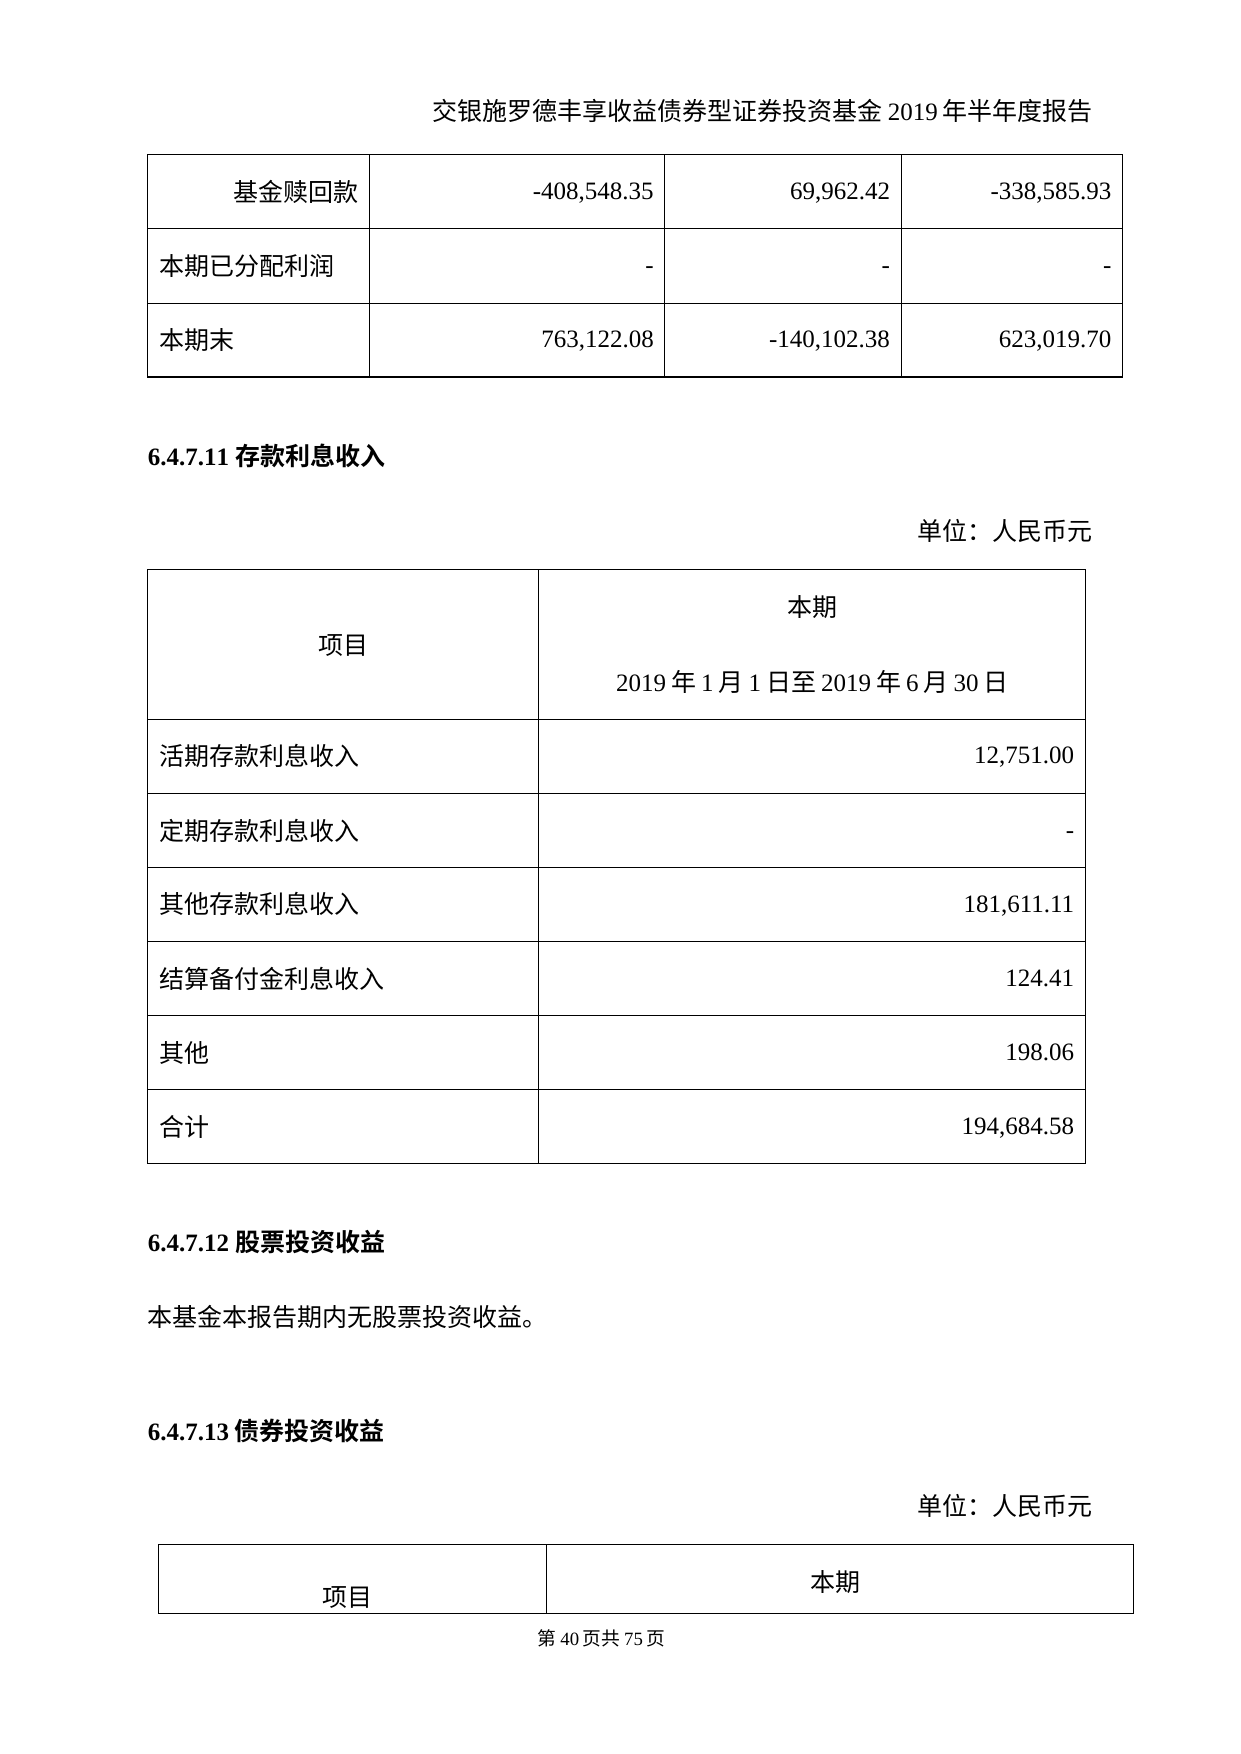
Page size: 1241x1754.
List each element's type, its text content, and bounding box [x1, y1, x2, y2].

text 6.4.7.12 股票投资收益 [148, 1208, 1092, 1273]
table_cell 12,751.00 [539, 720, 1085, 792]
text 单位：人民币元 [148, 497, 1092, 562]
table_cell 结算备付金利息收入 [148, 942, 538, 1015]
table_cell 活期存款利息收入 [148, 720, 538, 792]
table_cell 69,962.42 [665, 155, 901, 228]
table_cell 本期已分配利润 [148, 229, 369, 302]
text 6.4.7.13债券投资收益 [148, 1397, 1092, 1462]
table_cell - [539, 794, 1085, 867]
table_cell 其他存款利息收入 [148, 868, 538, 941]
table_cell -338,585.93 [902, 155, 1122, 228]
table_cell - [370, 229, 664, 302]
table_cell -140,102.38 [665, 304, 901, 376]
table_header 项目 [148, 570, 538, 718]
table_cell 基金赎回款 [148, 155, 369, 228]
table_cell 198.06 [539, 1016, 1085, 1089]
table_cell 194,684.58 [539, 1090, 1085, 1163]
table_cell 其他 [148, 1016, 538, 1089]
table_cell 623,019.70 [902, 304, 1122, 376]
text 6.4.7.11 存款利息收入 [148, 422, 1092, 487]
table_cell 定期存款利息收入 [148, 794, 538, 867]
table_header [547, 1545, 1133, 1613]
text 本基金本报告期内无股票投资收益。 [148, 1283, 1092, 1387]
table_cell 763,122.08 [370, 304, 664, 376]
table_cell 合计 [148, 1090, 538, 1163]
table_cell 本期末 [148, 304, 369, 376]
table_cell 124.41 [539, 942, 1085, 1015]
table_header 本期 2019年1月1日至2019年6月30日 [539, 570, 1085, 718]
table_cell - [902, 229, 1122, 302]
table_header 项目 [159, 1545, 546, 1613]
table_cell -408,548.35 [370, 155, 664, 228]
table_cell 181,611.11 [539, 868, 1085, 941]
table_cell - [665, 229, 901, 302]
text 单位：人民币元 [149, 1472, 1092, 1537]
